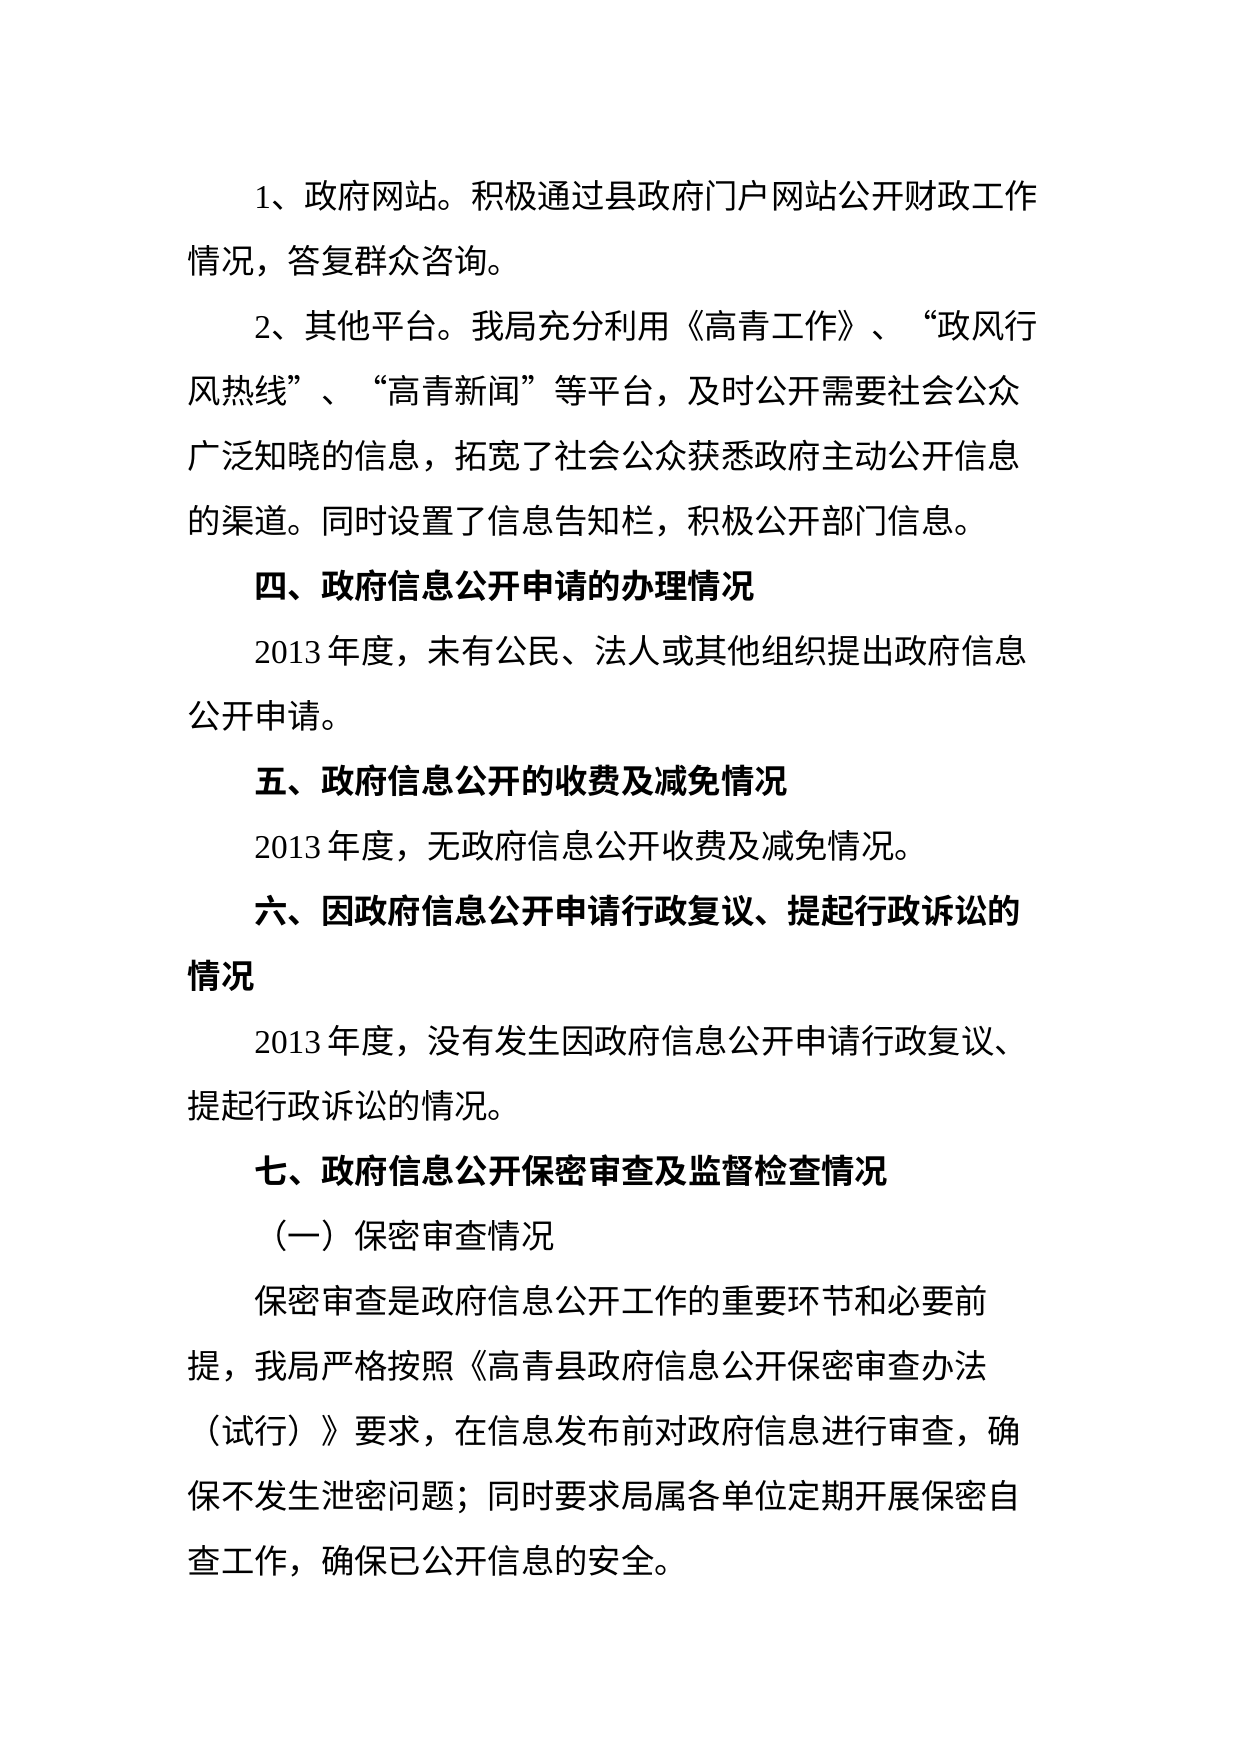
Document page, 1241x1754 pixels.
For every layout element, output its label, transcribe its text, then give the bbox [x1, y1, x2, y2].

text 1、政府网站。积极通过县政府门户网站公开财政工作情况，答复群众咨询。 [187, 162, 1053, 292]
text 七、政府信息公开保密审查及监督检查情况 [187, 1137, 1053, 1202]
text 四、政府信息公开申请的办理情况 [187, 552, 1053, 617]
text 六、因政府信息公开申请行政复议、提起行政诉讼的情况 [187, 877, 1053, 1007]
text 保密审查是政府信息公开工作的重要环节和必要前提，我局严格按照《高青县政府信息公开保密审查办法（试行）》要求，在信息发布前对政府信息进行审查，确保不发生泄密问题；同时要求局属各单位定期开展保密自查工作，确保已公开信息的安全。 [187, 1267, 1053, 1592]
text 五、政府信息公开的收费及减免情况 [187, 747, 1053, 812]
text 2013年度，未有公民、法人或其他组织提出政府信息公开申请。 [187, 617, 1053, 747]
text 2013年度，没有发生因政府信息公开申请行政复议、提起行政诉讼的情况。 [187, 1007, 1053, 1137]
text （一）保密审查情况 [187, 1202, 1053, 1267]
text 2、其他平台。我局充分利用《高青工作》、“政风行风热线”、“高青新闻”等平台，及时公开需要社会公众广泛知晓的信息，拓宽了社会公众获悉政府主动公开信息的渠道。同时设置了信息告知栏，积极公开部门信息。 [187, 292, 1053, 552]
text 2013年度，无政府信息公开收费及减免情况。 [187, 812, 1053, 877]
